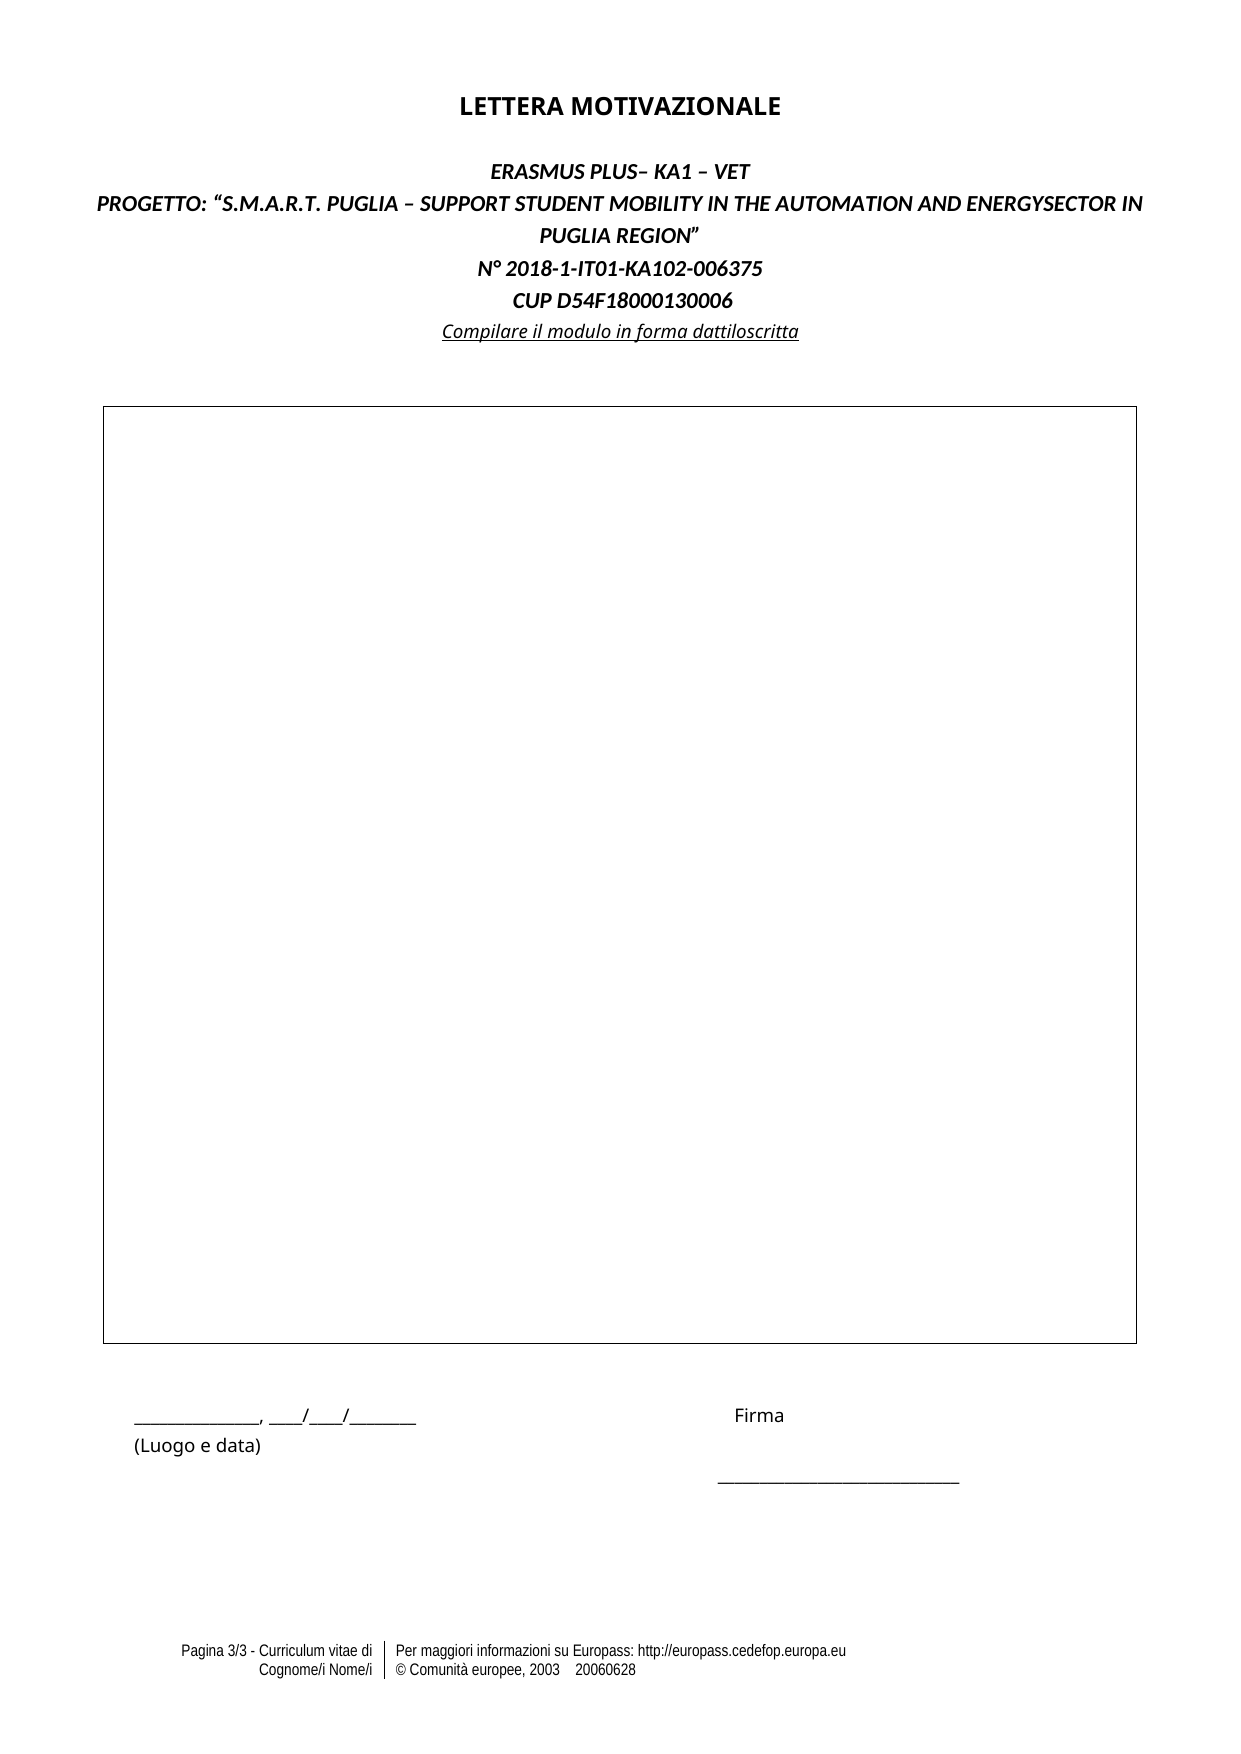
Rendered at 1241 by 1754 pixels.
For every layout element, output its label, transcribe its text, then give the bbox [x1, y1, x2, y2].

text _______________, ____/____/________ Firma [59, 1403, 1181, 1428]
table_header [104, 407, 1136, 1343]
text (Luogo e data) [59, 1432, 1181, 1457]
text LETTERA MOTIVAZIONALE [59, 89, 1181, 123]
text CUP D54F18000130006 [59, 286, 1181, 314]
text _____________________________ [59, 1461, 1181, 1487]
text Compilare il modulo in forma dattiloscritta [59, 318, 1181, 343]
text ERASMUS PLUS– KA1 – VET [59, 157, 1181, 185]
text PROGETTO: “S.M.A.R.T. PUGLIA – SUPPORT STUDENT MOBILITY IN THE AUTOMATION AND ENERGYSECTOR IN PUGLIA REGION” [59, 189, 1181, 249]
text N° 2018-1-IT01-KA102-006375 [59, 254, 1181, 282]
